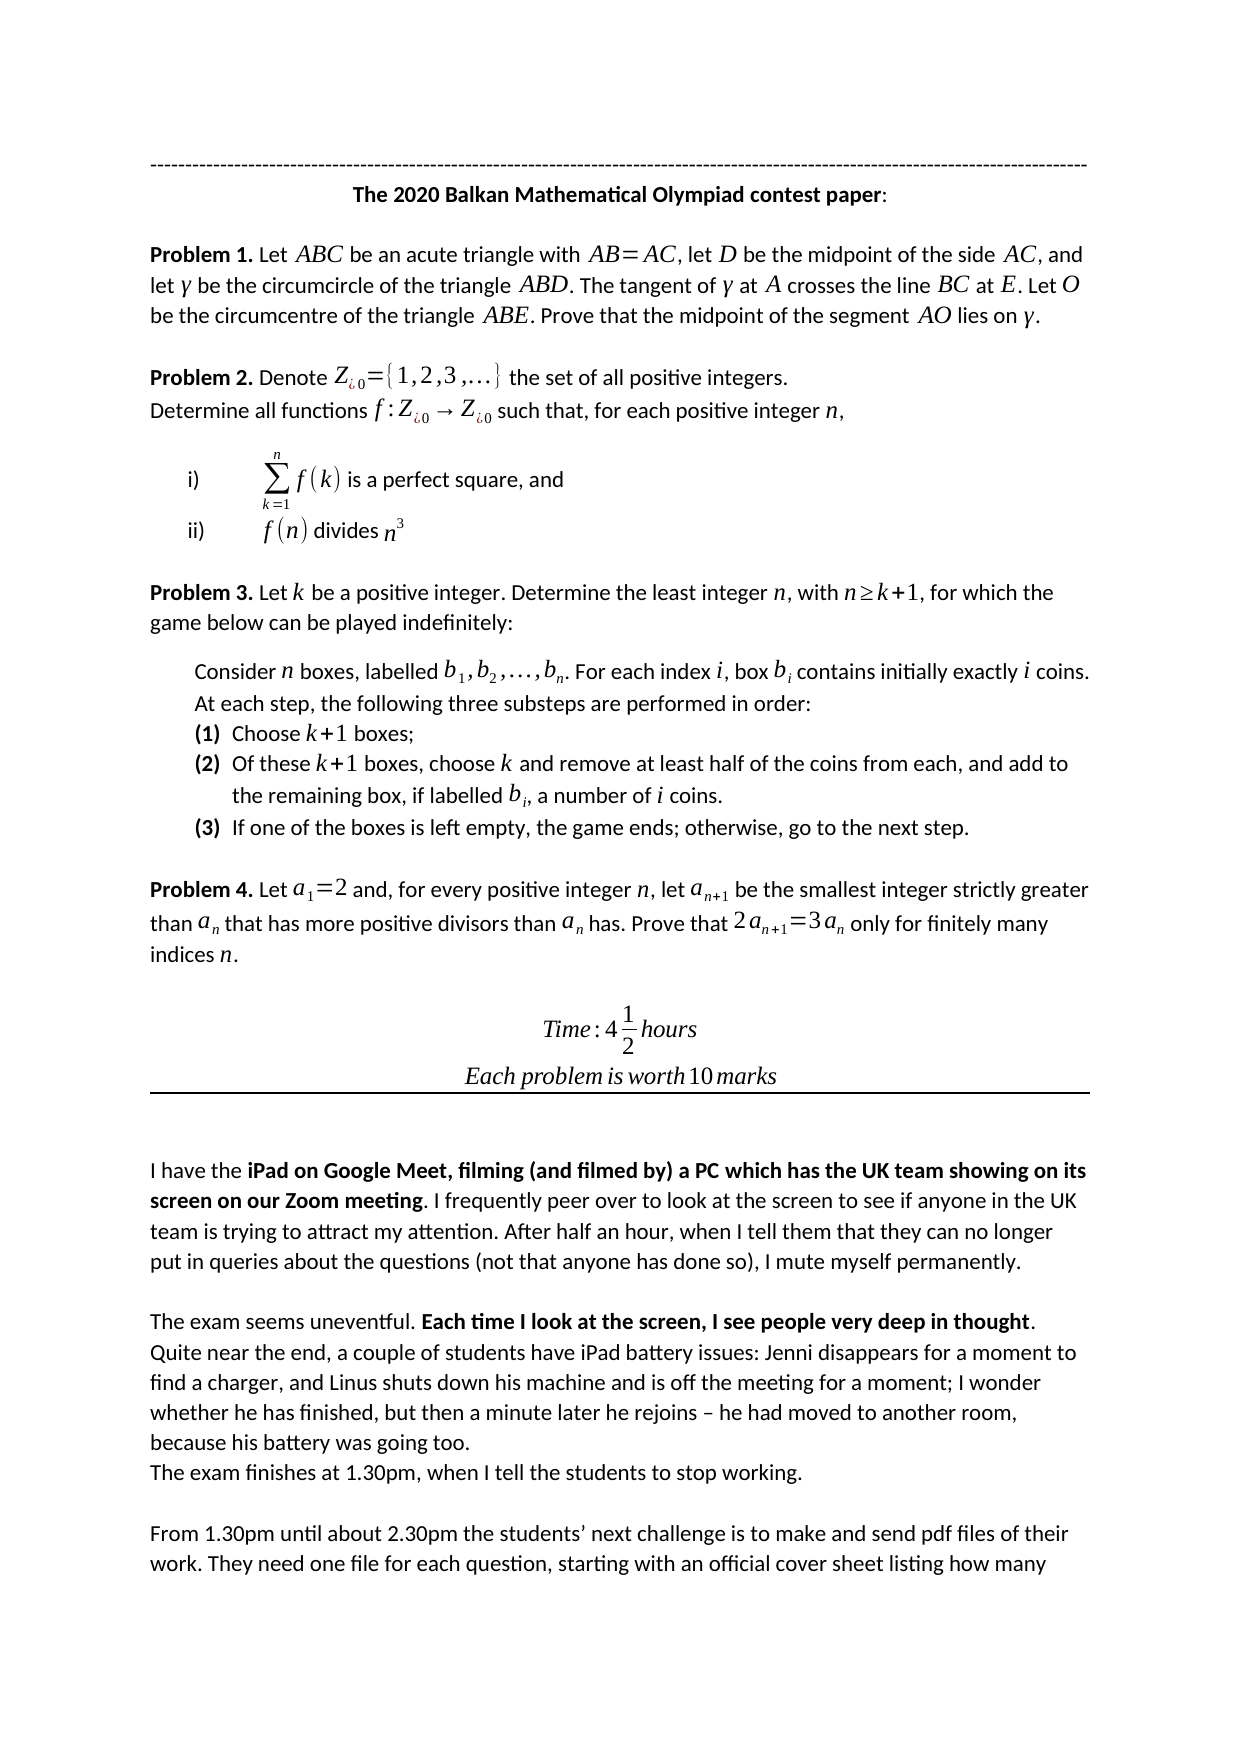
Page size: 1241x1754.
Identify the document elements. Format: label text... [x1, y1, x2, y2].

text Consider boxes, labelled . For each index , box contains initially exactly coins. At each step, the following three substeps are performed in order: [194, 655, 1090, 717]
list is a perfect square, and [187, 445, 1090, 512]
list If one of the boxes is left empty, the game ends; otherwise, go to the next step. [194, 813, 1090, 841]
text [150, 1519, 1090, 1577]
text Determine all functions such that, for each positive integer , [150, 395, 1090, 426]
list Of these boxes, choose and remove at least half of the coins from each, and add to the remaining box, if labelled , a number of coins. [194, 749, 1090, 811]
text I have the iPad on Google Meet, filming (and filmed by) a PC which has the UK team showing on its screen on our Zoom meeting. I frequently peer over to look at the screen to see if anyone in the UK team is trying to attract my attention. After half an hour, when I tell them that they can no longer put in queries about the questions (not that anyone has done so), I mute myself permanently. [150, 1156, 1090, 1275]
list divides [187, 515, 1090, 546]
text The 2020 Balkan Mathematical Olympiad contest paper: [150, 180, 1090, 208]
text -------------------------------------------------------------------------------------------------------------------------------------- [150, 150, 1090, 178]
text Problem 4. Let and, for every positive integer , let be the smallest integer strictly greater than that has more positive divisors than has. Prove that only for finitely many indices . [150, 873, 1090, 968]
text Problem 2. Denote the set of all positive integers. [150, 361, 1090, 393]
text Problem 3. Let be a positive integer. Determine the least integer , with , for which the game below can be played indefinitely: [150, 578, 1090, 636]
text The exam finishes at 1.30pm, when I tell the students to stop working. [150, 1458, 1090, 1486]
text Problem 1. Let be an acute triangle with , let be the midpoint of the side , and let be the circumcircle of the triangle . The tangent of at crosses the line at . Let be the circumcentre of the triangle . Prove that the midpoint of the segment lies on . [150, 241, 1090, 329]
list Choose boxes; [194, 719, 1090, 747]
text The exam seems uneventful. Each time I look at the screen, I see people very deep in thought. Quite near the end, a couple of students have iPad battery issues: Jenni disappears for a moment to find a charger, and Linus shuts down his machine and is off the meeting for a moment; I wonder whether he has finished, but then a minute later he rejoins – he had moved to another room, because his battery was going too. [150, 1307, 1090, 1456]
